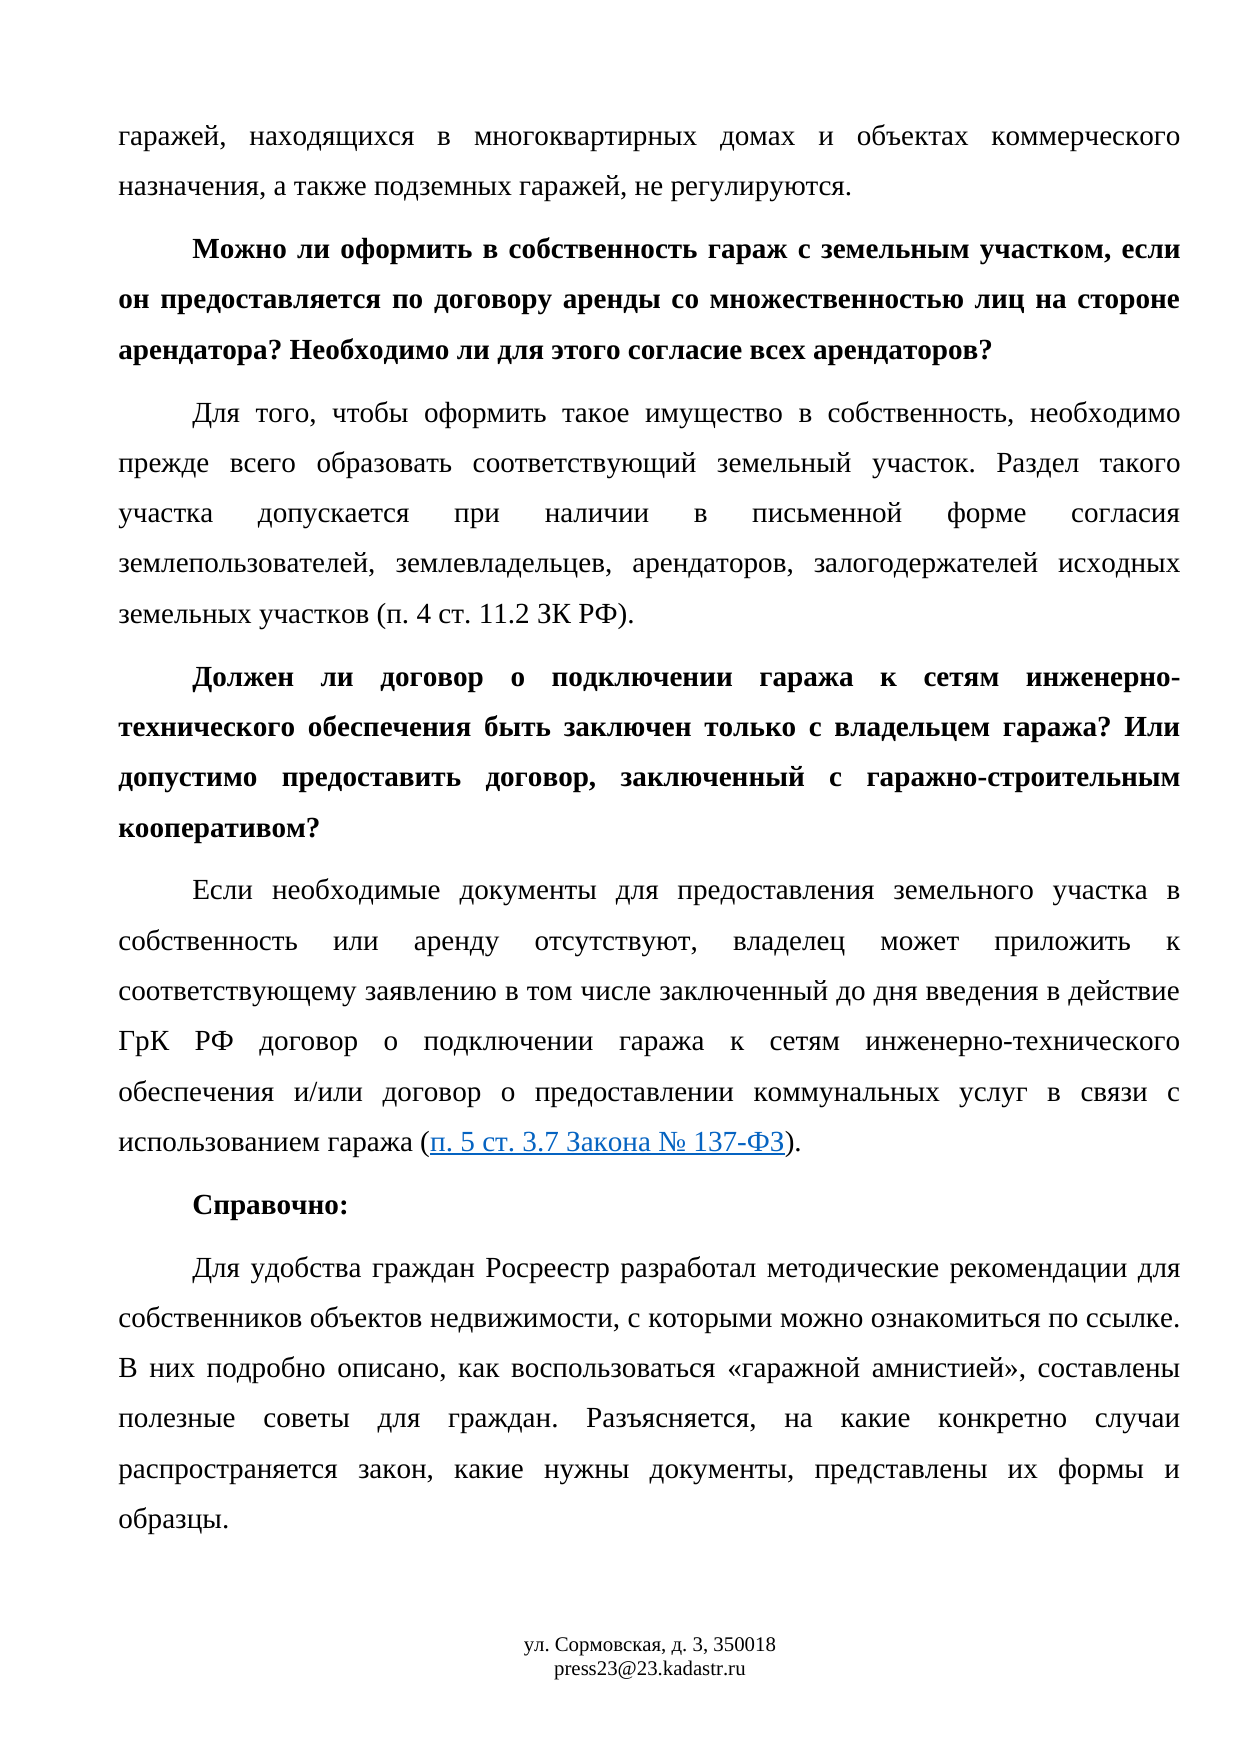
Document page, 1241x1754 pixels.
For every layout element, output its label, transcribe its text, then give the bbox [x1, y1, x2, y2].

text Справочно: [118, 1187, 1181, 1220]
text Для удобства граждан Росреестр разработал методические рекомендации для собственников объектов недвижимости, с которыми можно ознакомиться по ссылке. В них подробно описано, как воспользоваться «гаражной амнистией», составлены полезные советы для граждан. Разъясняется, на какие конкретно случаи распространяется закон, какие нужны документы, представлены их формы и образцы. [118, 1250, 1181, 1535]
text Для того, чтобы оформить такое имущество в собственность, необходимо прежде всего образовать соответствующий земельный участок. Раздел такого участка допускается при наличии в письменной форме согласия землепользователей, землевладельцев, арендаторов, залогодержателей исходных земельных участков (п. 4 ст. 11.2 ЗК РФ). [118, 395, 1181, 629]
text Если необходимые документы для предоставления земельного участка в собственность или аренду отсутствуют, владелец может приложить к соответствующему заявлению в том числе заключенный до дня введения в действие ГрК РФ договор о подключении гаража к сетям инженерно-технического обеспечения и/или договор о предоставлении коммунальных услуг в связи с использованием гаража (п. 5 ст. 3.7 Закона № 137-ФЗ). [118, 872, 1181, 1158]
text Можно ли оформить в собственность гараж с земельным участком, если он предоставляется по договору аренды со множественностью лиц на стороне арендатора? Необходимо ли для этого согласие всех арендаторов? [118, 231, 1181, 365]
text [118, 118, 1181, 202]
text Должен ли договор о подключении гаража к сетям инженерно-технического обеспечения быть заключен только с владельцем гаража? Или допустимо предоставить договор, заключенный с гаражно-строительным кооперативом? [118, 659, 1181, 843]
